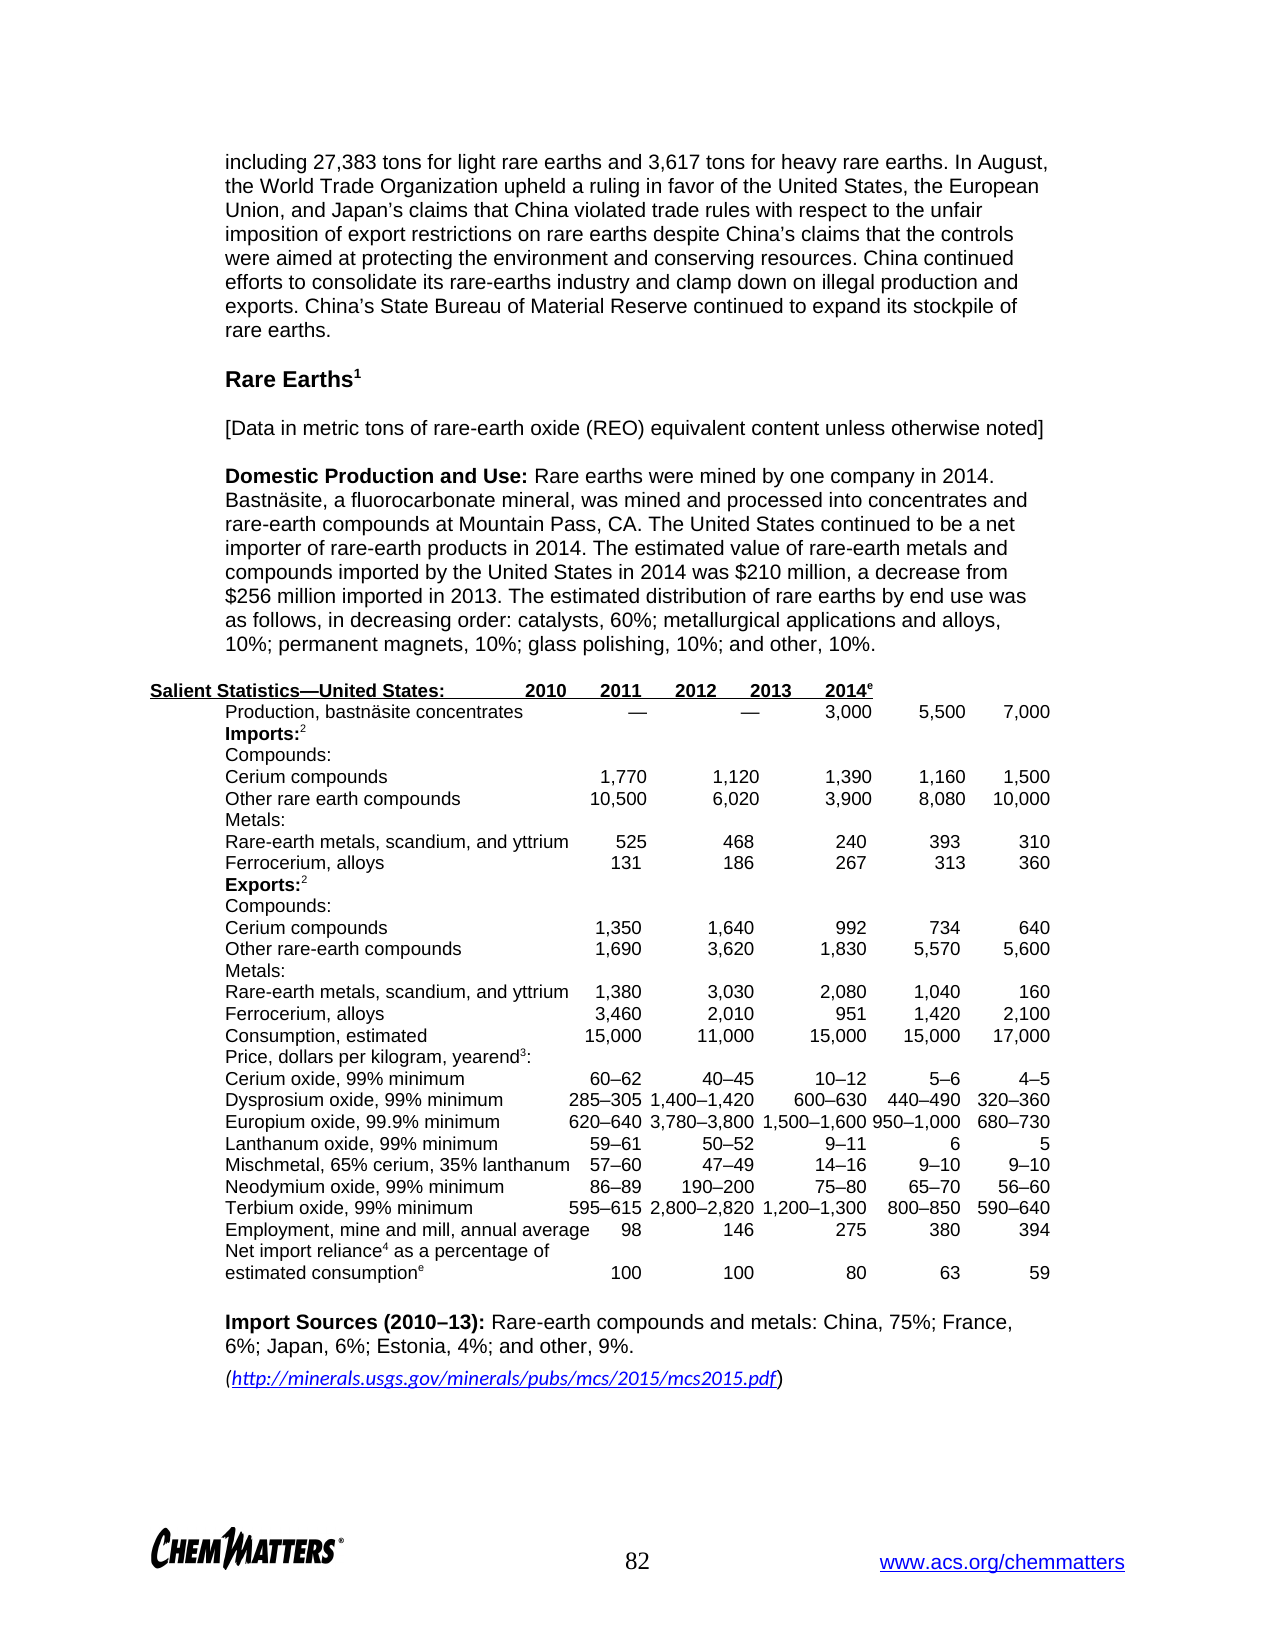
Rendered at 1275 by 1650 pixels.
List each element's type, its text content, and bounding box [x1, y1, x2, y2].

text Domestic Production and Use: Rare earths were mined by one company in 2014. Bastnäsite, a fluorocarbonate mineral, was mined and processed into concentrates and rare-earth compounds at Mountain Pass, CA. The United States continued to be a net importer of rare-earth products in 2014. The estimated value of rare-earth metals and compounds imported by the United States in 2014 was $210 million, a decrease from $256 million imported in 2013. The estimated distribution of rare earths by end use was as follows, in decreasing order: catalysts, 60%; metallurgical applications and alloys, 10%; permanent magnets, 10%; glass polishing, 10%; and other, 10%. [225, 464, 1050, 656]
text Import Sources (2010–13): Rare-earth compounds and metals: China, 75%; France, 6%; Japan, 6%; Estonia, 4%; and other, 9%. [225, 1309, 1050, 1357]
text Exports:2 [225, 873, 1050, 895]
text Consumption, estimated 15,000 11,000 15,000 15,000 17,000 [225, 1024, 1050, 1046]
text Employment, mine and mill, annual average 98 146 275 380 394 [225, 1218, 1050, 1240]
text Imports:2 [225, 723, 1050, 744]
text Mischmetal, 65% cerium, 35% lanthanum 57–60 47–49 14–16 9–10 9–10 [225, 1154, 1050, 1175]
text Metals: [225, 960, 1050, 981]
text Production, bastnäsite concentrates — — 3,000 5,500 7,000 [225, 701, 1050, 723]
text Cerium compounds 1,350 1,640 992 734 640 [225, 917, 1050, 938]
text Price, dollars per kilogram, yearend3: [225, 1046, 1050, 1068]
picture [150, 1527, 345, 1570]
text Lanthanum oxide, 99% minimum 59–61 50–52 9–11 6 5 [225, 1132, 1050, 1154]
text Rare Earths1 [225, 366, 1050, 392]
text Cerium compounds 1,770 1,120 1,390 1,160 1,500 [225, 766, 1050, 787]
text Rare-earth metals, scandium, and yttrium 525 468 240 393 310 [225, 830, 1050, 852]
text estimated consumptione 100 100 80 63 59 [225, 1262, 1050, 1283]
text Other rare earth compounds 10,500 6,020 3,900 8,080 10,000 [225, 787, 1050, 809]
text (http://minerals.usgs.gov/minerals/pubs/mcs/2015/mcs2015.pdf) [225, 1365, 1050, 1391]
text Net import reliance4 as a percentage of [225, 1240, 1050, 1262]
text Cerium oxide, 99% minimum 60–62 40–45 10–12 5–6 4–5 [225, 1068, 1050, 1089]
text Salient Statistics—United States: 2010 2011 2012 2013 2014e [150, 679, 1125, 701]
text Ferrocerium, alloys 3,460 2,010 951 1,420 2,100 [225, 1003, 1050, 1024]
text Dysprosium oxide, 99% minimum 285–305 1,400–1,420 600–630 440–490 320–360 [225, 1089, 1050, 1111]
text Ferrocerium, alloys 131 186 267 313 360 [225, 852, 1050, 873]
text Europium oxide, 99.9% minimum 620–640 3,780–3,800 1,500–1,600 950–1,000 680–730 [225, 1111, 1050, 1132]
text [225, 150, 1050, 342]
text Metals: [225, 809, 1050, 830]
text Rare-earth metals, scandium, and yttrium 1,380 3,030 2,080 1,040 160 [225, 981, 1050, 1003]
text [Data in metric tons of rare-earth oxide (REO) equivalent content unless otherwise noted] [225, 416, 1050, 440]
text Other rare-earth compounds 1,690 3,620 1,830 5,570 5,600 [225, 938, 1050, 960]
text Compounds: [225, 744, 1050, 766]
text Compounds: [225, 895, 1050, 917]
text Terbium oxide, 99% minimum 595–615 2,800–2,820 1,200–1,300 800–850 590–640 [225, 1197, 1050, 1218]
text Neodymium oxide, 99% minimum 86–89 190–200 75–80 65–70 56–60 [225, 1175, 1050, 1197]
